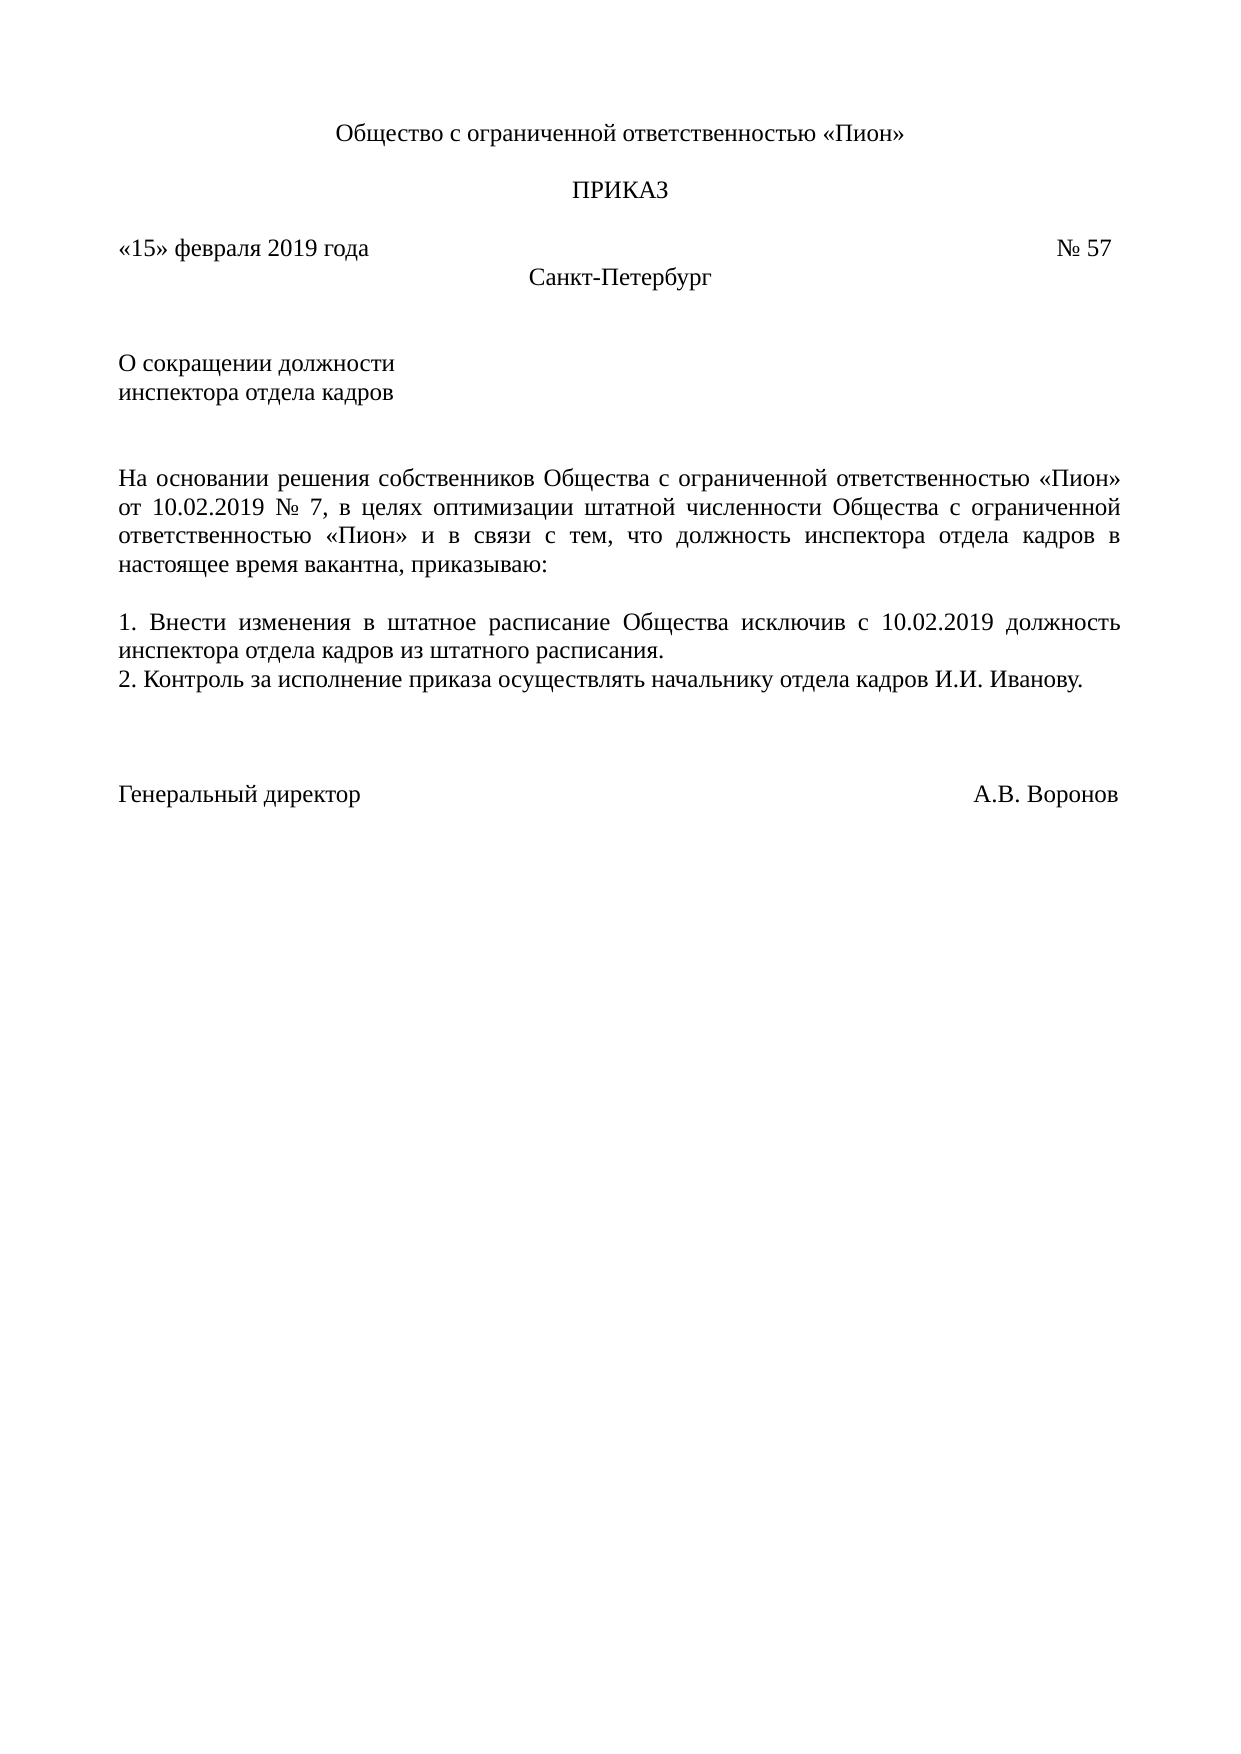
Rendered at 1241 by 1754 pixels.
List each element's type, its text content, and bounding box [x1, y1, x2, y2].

text ПРИКАЗ [118, 176, 1122, 204]
text 1. Внести изменения в штатное расписание Общества исключив с 10.02.2019 должность инспектора отдела кадров из штатного расписания. [118, 607, 1122, 664]
text О сокращении должности [118, 348, 1122, 377]
text «15» февраля 2019 года № 57 [118, 233, 1122, 262]
text Общество с ограниченной ответственностью «Пион» [118, 118, 1122, 147]
text инспектора отдела кадров [118, 377, 1122, 406]
text 2. Контроль за исполнение приказа осуществлять начальнику отдела кадров И.И. Иванову. [118, 664, 1122, 693]
text Санкт-Петербург [118, 262, 1122, 291]
text На основании решения собственников Общества с ограниченной ответственностью «Пион» от 10.02.2019 № 7, в целях оптимизации штатной численности Общества с ограниченной ответственностью «Пион» и в связи с тем, что должность инспектора отдела кадров в настоящее время вакантна, приказываю: [118, 463, 1122, 578]
text Генеральный директор А.В. Воронов [118, 779, 1122, 808]
